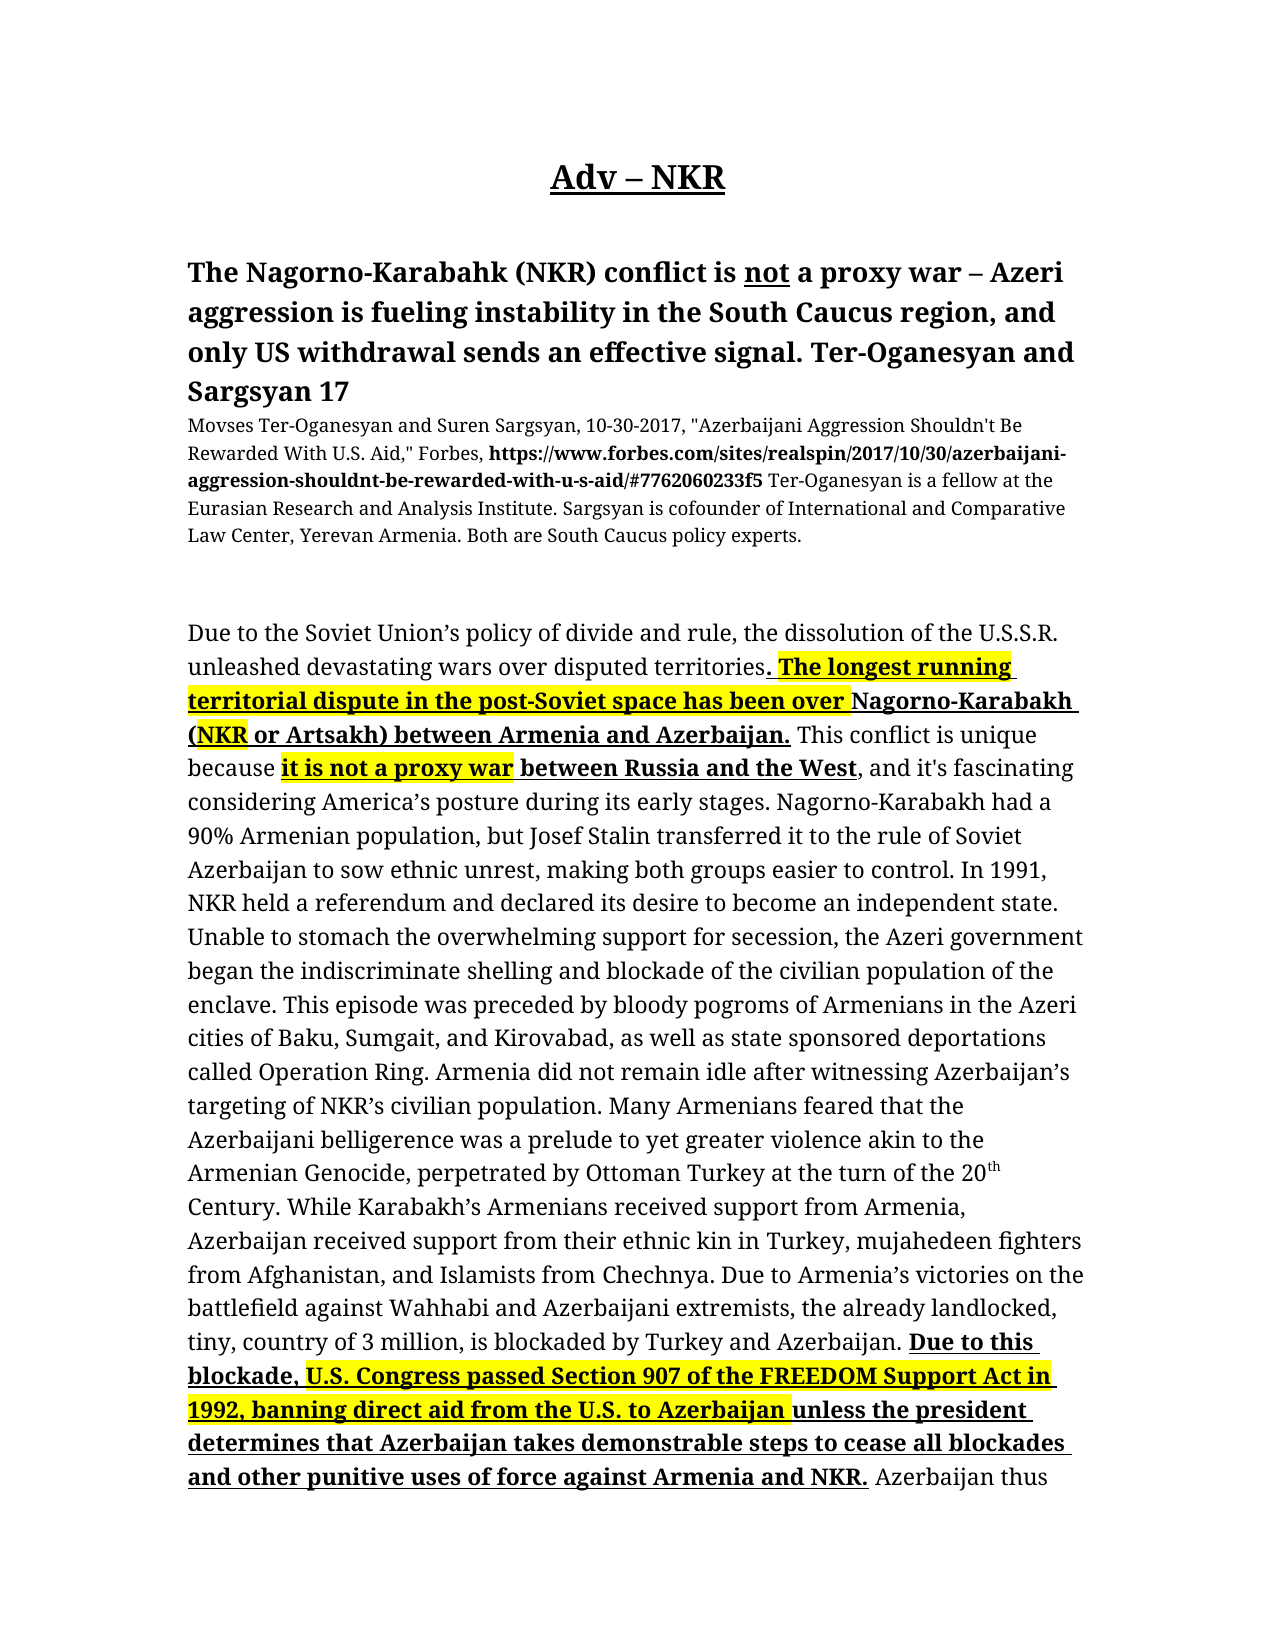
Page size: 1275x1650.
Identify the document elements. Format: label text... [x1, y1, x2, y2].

text Movses Ter-Oganesyan and Suren Sargsyan, 10-30-2017, "Azerbaijani Aggression Shouldn't Be Rewarded With U.S. Aid," Forbes, https://www.forbes.com/sites/realspin/2017/10/30/azerbaijani-aggression-shouldnt-be-rewarded-with-u-s-aid/#7762060233f5 Ter-Oganesyan is a fellow at the Eurasian Research and Analysis Institute. Sargsyan is cofounder of International and Comparative Law Center, Yerevan Armenia. Both are South Caucus policy experts. [187, 413, 1087, 548]
subtitle Adv – NKR [187, 154, 1087, 199]
subtitle The Nagorno-Karabahk (NKR) conflict is not a proxy war – Azeri aggression is fueling instability in the South Caucus region, and only US withdrawal sends an effective signal. Ter-Oganesyan and Sargsyan 17 [187, 253, 1087, 410]
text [187, 617, 1087, 1492]
